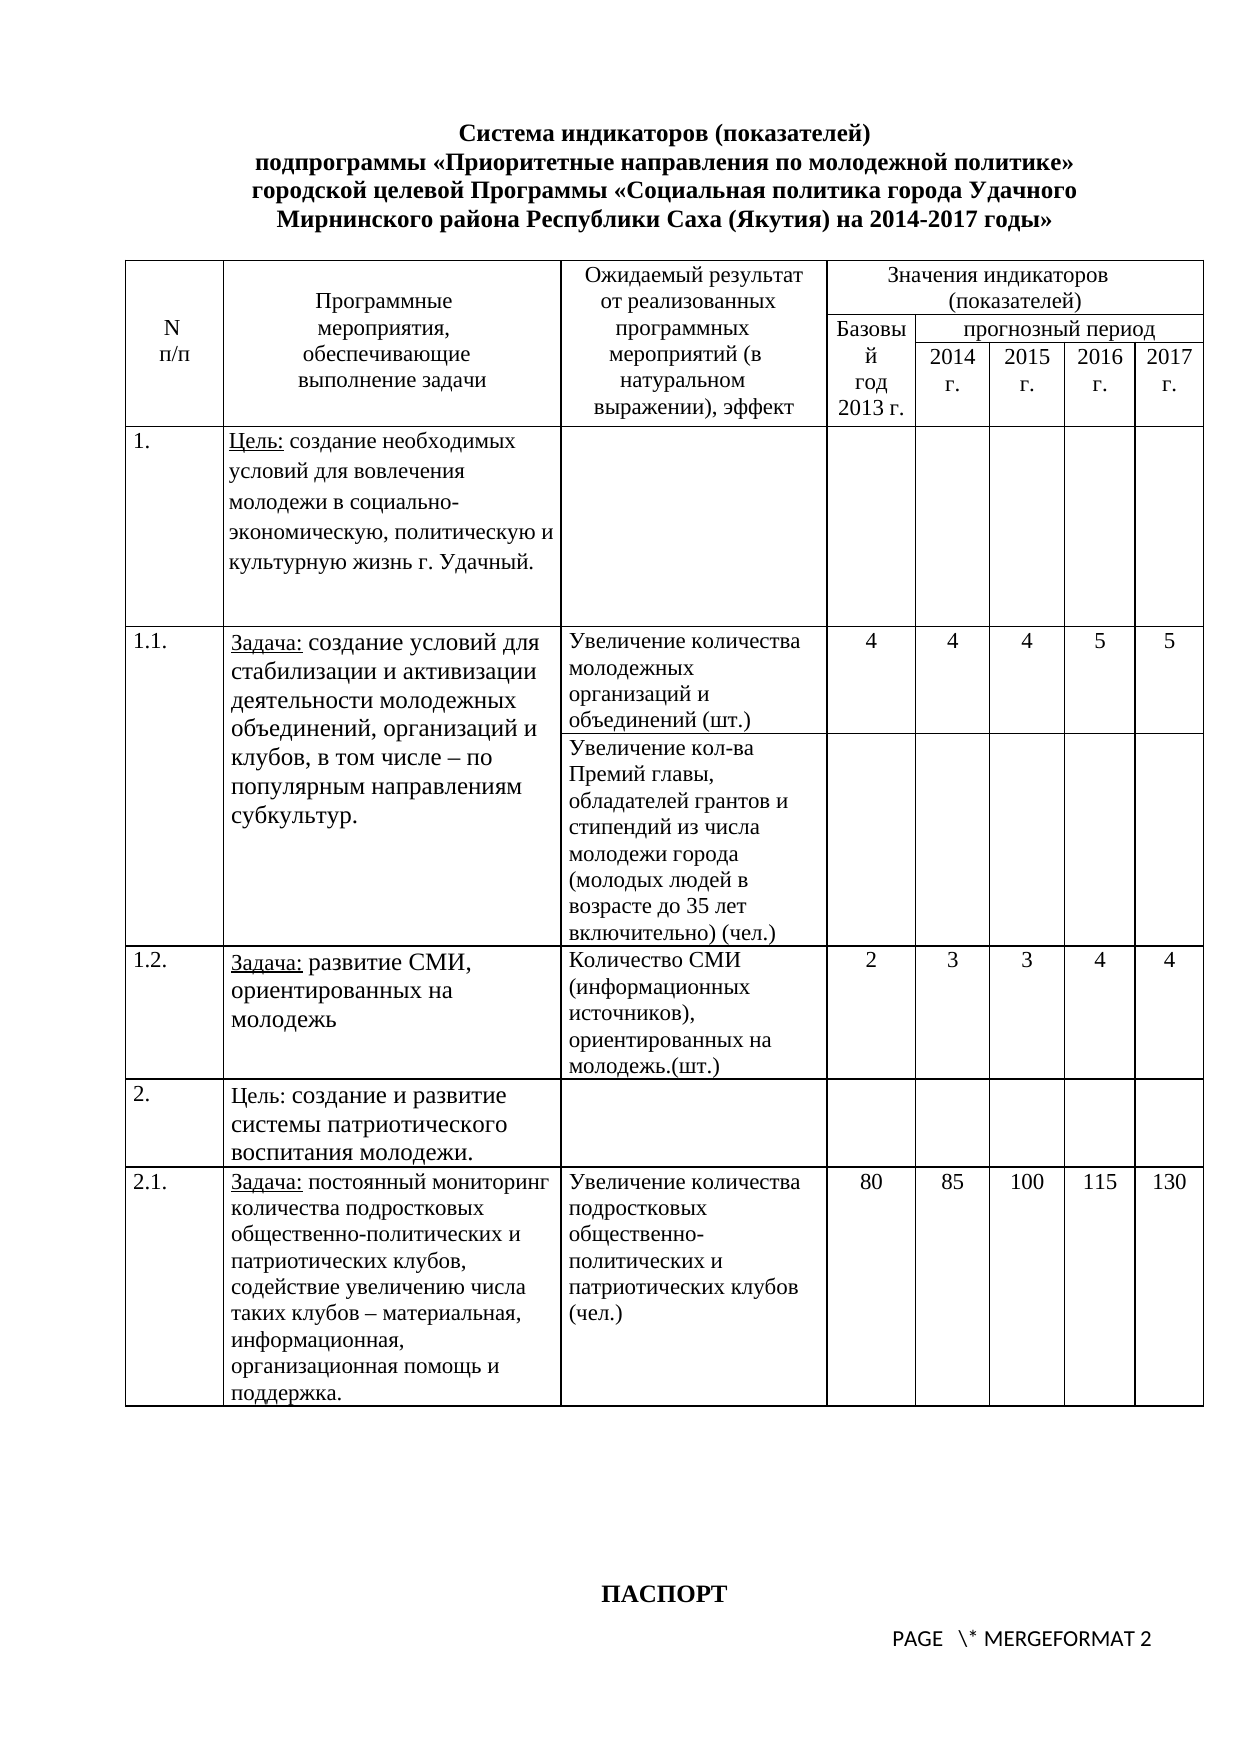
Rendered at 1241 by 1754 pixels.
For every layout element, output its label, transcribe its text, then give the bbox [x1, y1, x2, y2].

title Система индикаторов (показателей) [177, 118, 1152, 147]
table_cell 2 [828, 947, 915, 1078]
table_cell Увеличение кол-ва Премий главы, обладателей грантов и стипендий из числа молодежи города (молодых людей в возрасте до 35 лет включительно) (чел.) [562, 734, 826, 945]
table_cell [1136, 1080, 1203, 1166]
table_cell [916, 1080, 989, 1166]
table_header Значения индикаторов (показателей) [828, 261, 1203, 314]
table_cell 4 [828, 627, 915, 733]
table_cell 115 [1065, 1168, 1134, 1405]
table_header Ожидаемый результат от реализованных программных мероприятий (в натуральном выражении), эффект [562, 261, 826, 426]
table_cell [916, 734, 989, 945]
table_cell 85 [916, 1168, 989, 1405]
table_cell Цель: создание и развитие системы патриотического воспитания молодежи. [224, 1080, 560, 1166]
table_cell 4 [1136, 947, 1203, 1078]
table_cell Задача: развитие СМИ, ориентированных на молодежь [224, 947, 560, 1078]
table_cell [1065, 734, 1134, 945]
table_cell [990, 1080, 1064, 1166]
table_cell [828, 427, 915, 626]
table_cell 2017 г. [1136, 343, 1203, 426]
table_cell 1. [126, 427, 223, 626]
table_cell 1.1. [126, 627, 223, 945]
text городской целевой Программы «Социальная политика города Удачного Мирнинского района Республики Саха (Якутия) на 2014-2017 годы» [177, 176, 1152, 233]
table_cell Базовый год 2013 г. [828, 315, 915, 426]
table_cell [916, 427, 989, 626]
table_cell 5 [1065, 627, 1134, 733]
table_cell 3 [990, 947, 1064, 1078]
table_cell 1.2. [126, 947, 223, 1078]
table_cell [562, 1080, 826, 1166]
table_cell Задача: создание условий для стабилизации и активизации деятельности молодежных объединений, организаций и клубов, в том числе – по популярным направлениям субкультур. [224, 627, 560, 945]
table_cell 4 [916, 627, 989, 733]
table_cell 100 [990, 1168, 1064, 1405]
table_cell [990, 427, 1064, 626]
table_cell [990, 734, 1064, 945]
table_cell 4 [1065, 947, 1134, 1078]
text подпрограммы «Приоритетные направления по молодежной политике» [177, 147, 1152, 176]
table_cell 2016 г. [1065, 343, 1134, 426]
table_cell [828, 1080, 915, 1166]
table_cell 2015 г. [990, 343, 1064, 426]
table_cell 5 [1136, 627, 1203, 733]
table_cell [1136, 734, 1203, 945]
table_cell 2014 г. [916, 343, 989, 426]
table_cell Цель: создание необходимых условий для вовлечения молодежи в социально-экономическую, политическую и культурную жизнь г. Удачный. [224, 427, 560, 626]
table_cell 3 [916, 947, 989, 1078]
table_cell прогнозный период [916, 315, 1203, 342]
table_cell [1065, 1080, 1134, 1166]
table_cell Увеличение количества молодежных организаций и объединений (шт.) [562, 627, 826, 733]
table_cell 80 [828, 1168, 915, 1405]
text ПАСПОРТ [177, 1579, 1152, 1608]
table_cell 4 [990, 627, 1064, 733]
table_cell 130 [1136, 1168, 1203, 1405]
table_cell [1065, 427, 1134, 626]
table_cell Количество СМИ (информационных источников), ориентированных на молодежь.(шт.) [562, 947, 826, 1078]
table_header N п/п [126, 261, 223, 426]
table_cell [828, 734, 915, 945]
table_cell [1136, 427, 1203, 626]
table_cell 2. [126, 1080, 223, 1166]
table_cell Увеличение количества подростковых общественно-политических и патриотических клубов (чел.) [562, 1168, 826, 1405]
table_cell [562, 427, 826, 626]
table_cell 2.1. [126, 1168, 223, 1405]
table_header Программные мероприятия, обеспечивающие выполнение задачи [224, 261, 560, 426]
table_cell Задача: постоянный мониторинг количества подростковых общественно-политических и патриотических клубов, содействие увеличению числа таких клубов – материальная, информационная, организационная помощь и поддержка. [224, 1168, 560, 1405]
